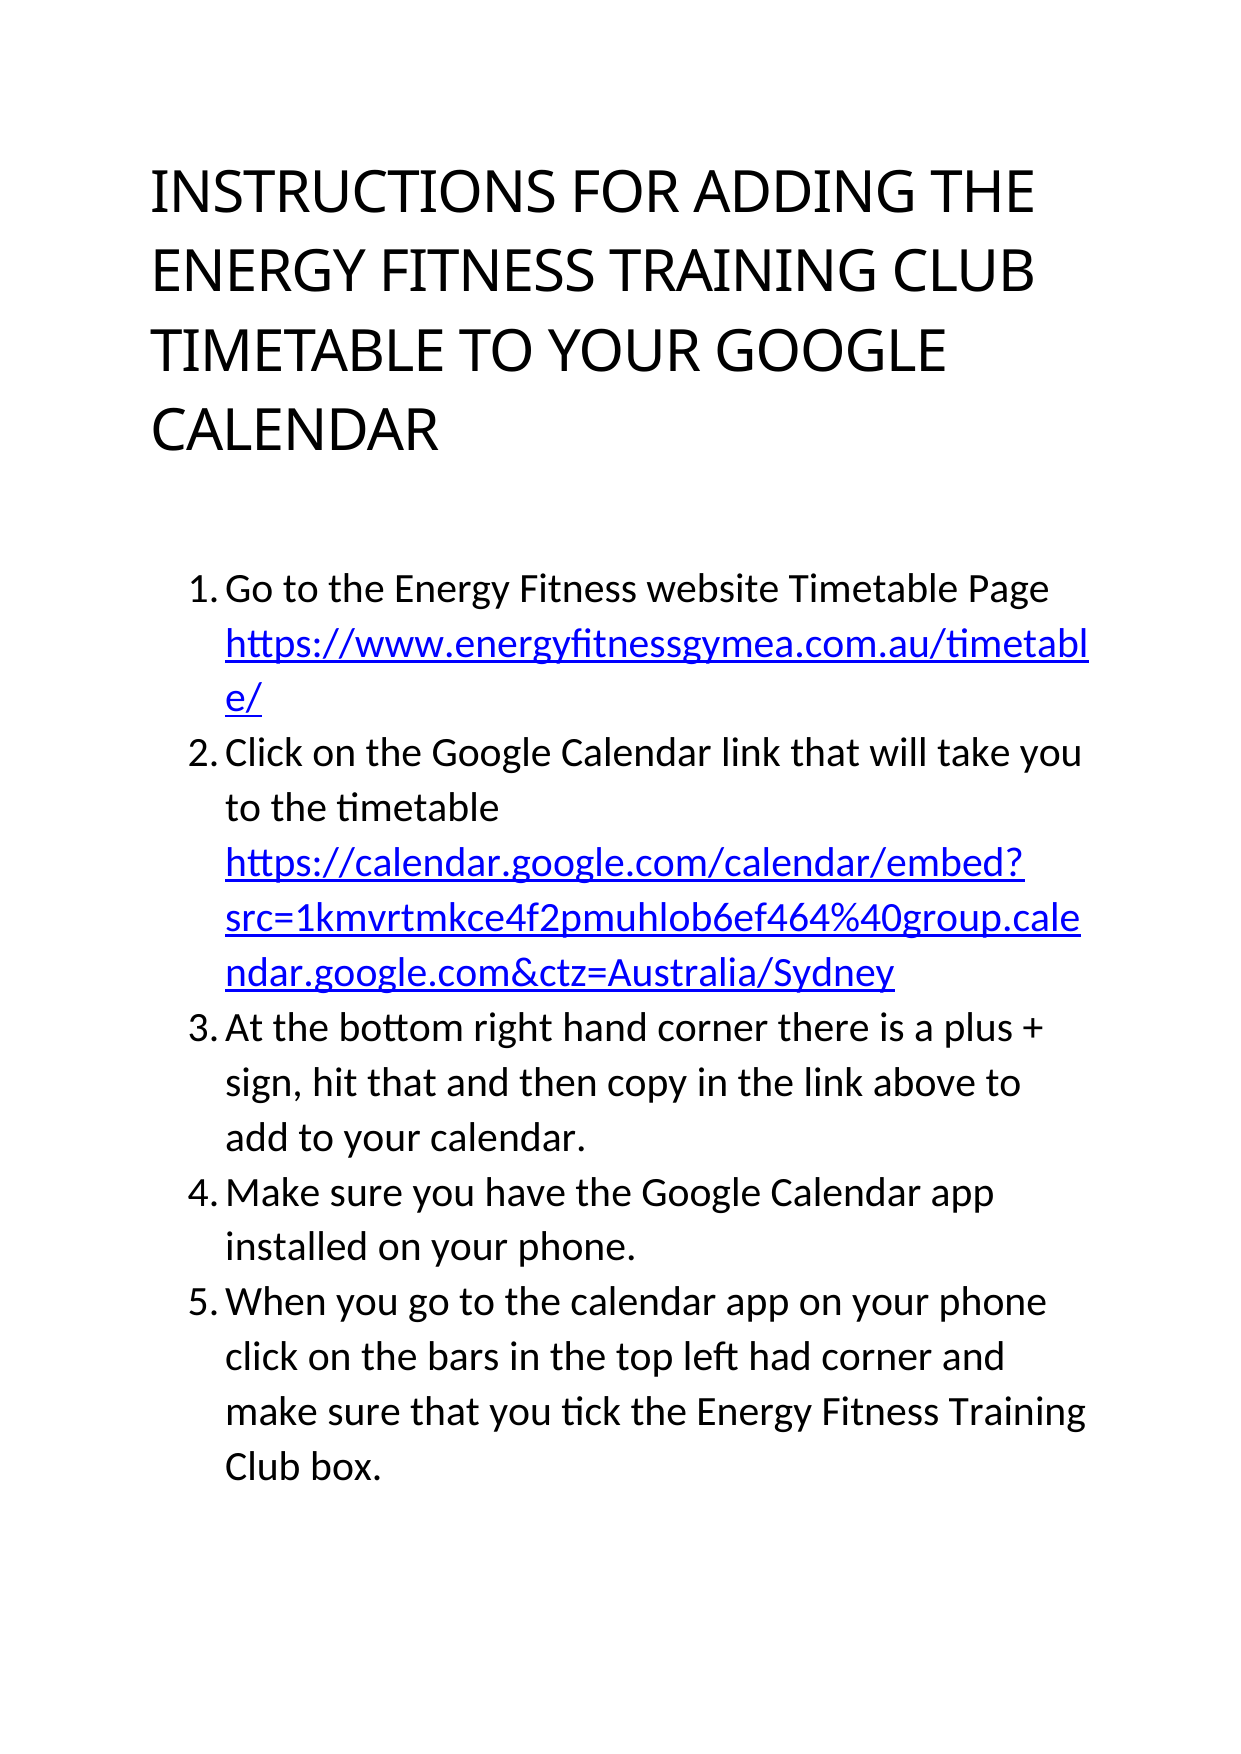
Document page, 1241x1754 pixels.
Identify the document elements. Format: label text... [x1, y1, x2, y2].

list Go to the Energy Fitness website Timetable Page https://www.energyfitnessgymea.com.au/timetable/ [187, 562, 1090, 722]
list Make sure you have the Google Calendar app installed on your phone. [187, 1166, 1090, 1271]
title INSTRUCTIONS FOR ADDING THE [150, 150, 1090, 229]
list At the bottom right hand corner there is a plus + sign, hit that and then copy in the link above to add to your calendar. [187, 1001, 1090, 1161]
list When you go to the calendar app on your phone click on the bars in the top left had corner and make sure that you tick the Energy Fitness Training Club box. [187, 1275, 1090, 1491]
list Click on the Google Calendar link that will take you to the timetable https://calendar.google.com/calendar/embed?src=1kmvrtmkce4f2pmuhlob6ef464%40group.calendar.google.com&ctz=Australia/Sydney [187, 726, 1090, 997]
title ENERGY FITNESS TRAINING CLUB TIMETABLE TO YOUR GOOGLE CALENDAR [150, 229, 1090, 468]
